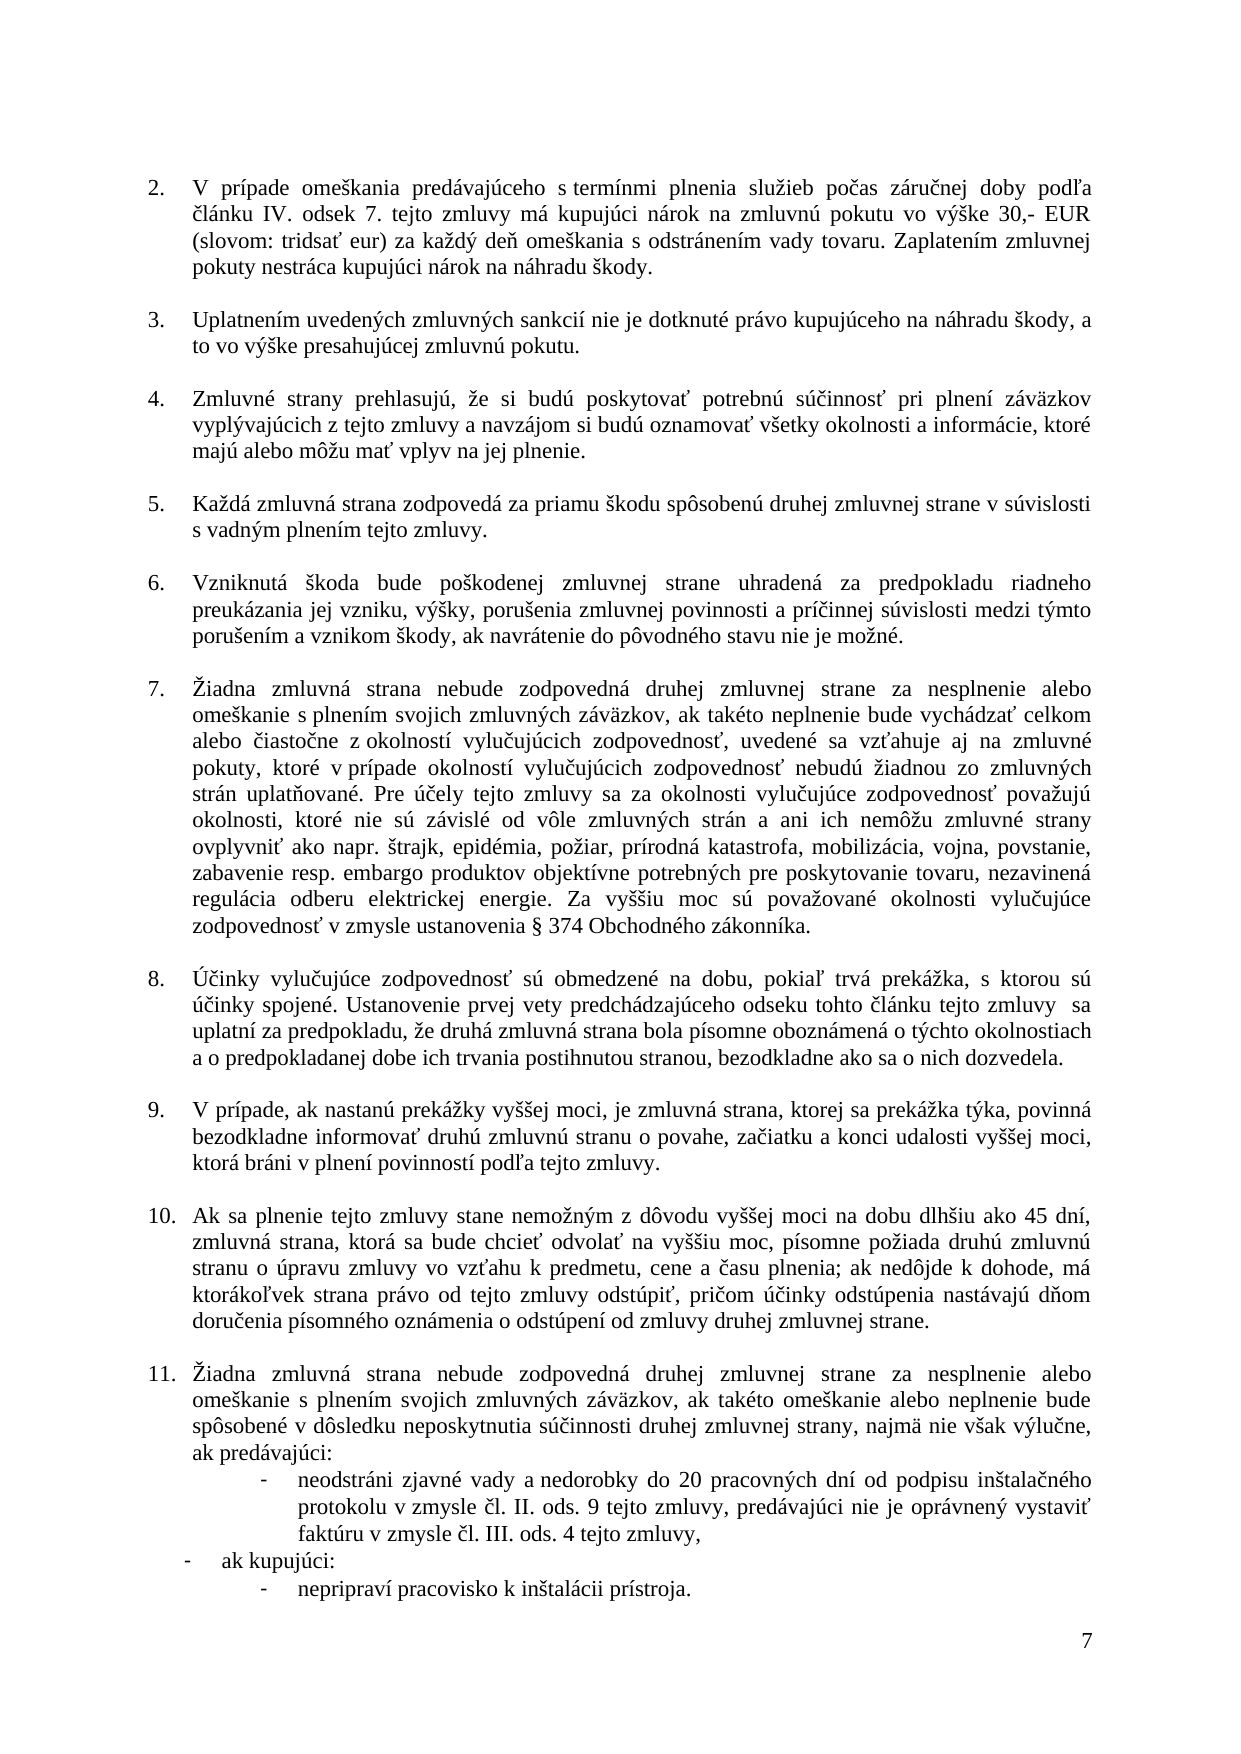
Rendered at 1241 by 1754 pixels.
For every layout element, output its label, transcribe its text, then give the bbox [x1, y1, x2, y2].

list V prípade omeškania predávajúceho s termínmi plnenia služieb počas záručnej doby podľa článku IV. odsek 7. tejto zmluvy má kupujúci nárok na zmluvnú pokutu vo výške 30,- EUR (slovom: tridsať eur) za každý deň omeškania s odstránením vady tovaru. Zaplatením zmluvnej pokuty nestráca kupujúci nárok na náhradu škody. [148, 174, 1093, 279]
list Uplatnením uvedených zmluvných sankcií nie je dotknuté právo kupujúceho na náhradu škody, a to vo výške presahujúcej zmluvnú pokutu. [148, 306, 1093, 358]
list neodstráni zjavné vady a nedorobky do 20 pracovných dní od podpisu inštalačného protokolu v zmysle čl. II. ods. 9 tejto zmluvy, predávajúci nie je oprávnený vystaviť faktúru v zmysle čl. III. ods. 4 tejto zmluvy, [260, 1465, 1093, 1546]
list Každá zmluvná strana zodpovedá za priamu škodu spôsobenú druhej zmluvnej strane v súvislosti s vadným plnením tejto zmluvy. [148, 490, 1093, 543]
list nepripraví pracovisko k inštalácii prístroja. [260, 1574, 1093, 1602]
list Žiadna zmluvná strana nebude zodpovedná druhej zmluvnej strane za nesplnenie alebo omeškanie s plnením svojich zmluvných záväzkov, ak takéto neplnenie bude vychádzať celkom alebo čiastočne z okolností vylučujúcich zodpovednosť, uvedené sa vzťahuje aj na zmluvné pokuty, ktoré v prípade okolností vylučujúcich zodpovednosť nebudú žiadnou zo zmluvných strán uplatňované. Pre účely tejto zmluvy sa za okolnosti vylučujúce zodpovednosť považujú okolnosti, ktoré nie sú závislé od vôle zmluvných strán a ani ich nemôžu zmluvné strany ovplyvniť ako napr. štrajk, epidémia, požiar, prírodná katastrofa, mobilizácia, vojna, povstanie, zabavenie resp. embargo produktov objektívne potrebných pre poskytovanie tovaru, nezavinená regulácia odberu elektrickej energie. Za vyššiu moc sú považované okolnosti vylučujúce zodpovednosť v zmysle ustanovenia § 374 Obchodného zákonníka. [148, 675, 1093, 938]
list ak kupujúci: [184, 1546, 1093, 1574]
list Ak sa plnenie tejto zmluvy stane nemožným z dôvodu vyššej moci na dobu dlhšiu ako 45 dní, zmluvná strana, ktorá sa bude chcieť odvolať na vyššiu moc, písomne požiada druhú zmluvnú stranu o úpravu zmluvy vo vzťahu k predmetu, cene a času plnenia; ak nedôjde k dohode, má ktorákoľvek strana právo od tejto zmluvy odstúpiť, pričom účinky odstúpenia nastávajú dňom doručenia písomného oznámenia o odstúpení od zmluvy druhej zmluvnej strane. [148, 1202, 1093, 1333]
list Žiadna zmluvná strana nebude zodpovedná druhej zmluvnej strane za nesplnenie alebo omeškanie s plnením svojich zmluvných záväzkov, ak takéto omeškanie alebo neplnenie bude spôsobené v dôsledku neposkytnutia súčinnosti druhej zmluvnej strany, najmä nie však výlučne, ak predávajúci: [148, 1360, 1093, 1465]
list Vzniknutá škoda bude poškodenej zmluvnej strane uhradená za predpokladu riadneho preukázania jej vzniku, výšky, porušenia zmluvnej povinnosti a príčinnej súvislosti medzi týmto porušením a vznikom škody, ak navrátenie do pôvodného stavu nie je možné. [148, 569, 1093, 648]
list V prípade, ak nastanú prekážky vyššej moci, je zmluvná strana, ktorej sa prekážka týka, povinná bezodkladne informovať druhú zmluvnú stranu o povahe, začiatku a konci udalosti vyššej moci, ktorá bráni v plnení povinností podľa tejto zmluvy. [148, 1096, 1093, 1175]
list Zmluvné strany prehlasujú, že si budú poskytovať potrebnú súčinnosť pri plnení záväzkov vyplývajúcich z tejto zmluvy a navzájom si budú oznamovať všetky okolnosti a informácie, ktoré majú alebo môžu mať vplyv na jej plnenie. [148, 385, 1093, 464]
list Účinky vylučujúce zodpovednosť sú obmedzené na dobu, pokiaľ trvá prekážka, s ktorou sú účinky spojené. Ustanovenie prvej vety predchádzajúceho odseku tohto článku tejto zmluvy sa uplatní za predpokladu, že druhá zmluvná strana bola písomne oboznámená o týchto okolnostiach a o predpokladanej dobe ich trvania postihnutou stranou, bezodkladne ako sa o nich dozvedela. [148, 964, 1093, 1070]
